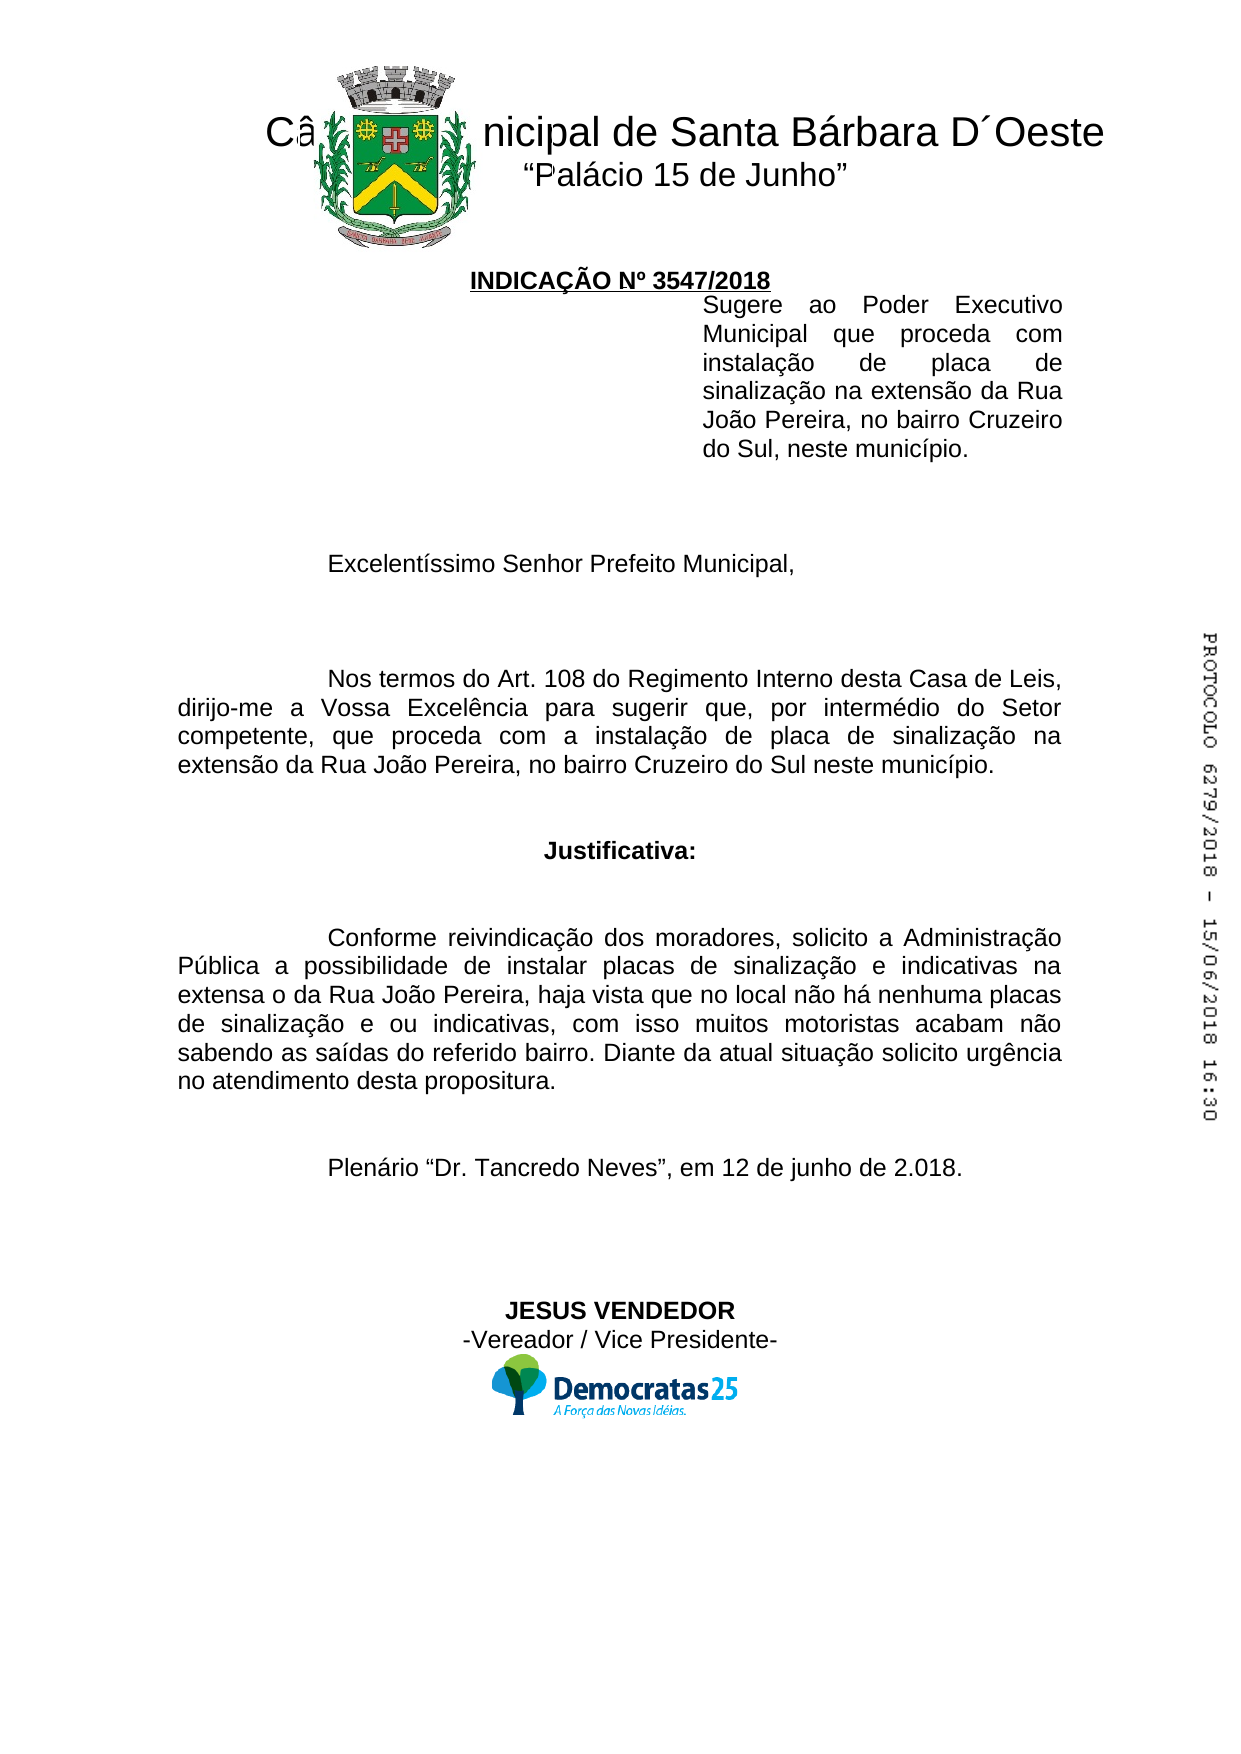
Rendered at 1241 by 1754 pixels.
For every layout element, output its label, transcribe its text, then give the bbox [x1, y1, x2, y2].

text -Vereador / Vice Presidente- [177, 1325, 491, 1354]
text Sugere ao Poder Executivo Municipal que proceda com instalação de placa de sinalização na extensão da Rua João Pereira, no bairro Cruzeiro do Sul, neste município. [702, 290, 1063, 462]
text Excelentíssimo Senhor Prefeito Municipal, [177, 549, 1063, 577]
picture [1177, 629, 1241, 1125]
title INDICAÇÃO Nº 3547/2018 [177, 266, 1063, 294]
text Justificativa: [177, 836, 1063, 865]
picture [491, 1325, 745, 1451]
picture [313, 66, 483, 255]
text Conforme reivindicação dos moradores, solicito a Administração Pública a possibilidade de instalar placas de sinalização e indicativas na extensa o da Rua João Pereira, haja vista que no local não há nenhuma placas de sinalização e ou indicativas, com isso muitos motoristas acabam não sabendo as saídas do referido bairro. Diante da atual situação solicito urgência no atendimento desta propositura. [177, 922, 1063, 1095]
text -Vereador / Vice Presidente- [745, 1325, 1063, 1354]
text Nos termos do Art. 108 do Regimento Interno desta Casa de Leis, dirijo-me a Vossa Excelência para sugerir que, por intermédio do Setor competente, que proceda com a instalação de placa de sinalização na extensão da Rua João Pereira, no bairro Cruzeiro do Sul neste município. [177, 664, 1063, 779]
text JESUS VENDEDOR [177, 1296, 1063, 1325]
text Plenário “Dr. Tancredo Neves”, em 12 de junho de 2.018. [177, 1152, 1063, 1181]
